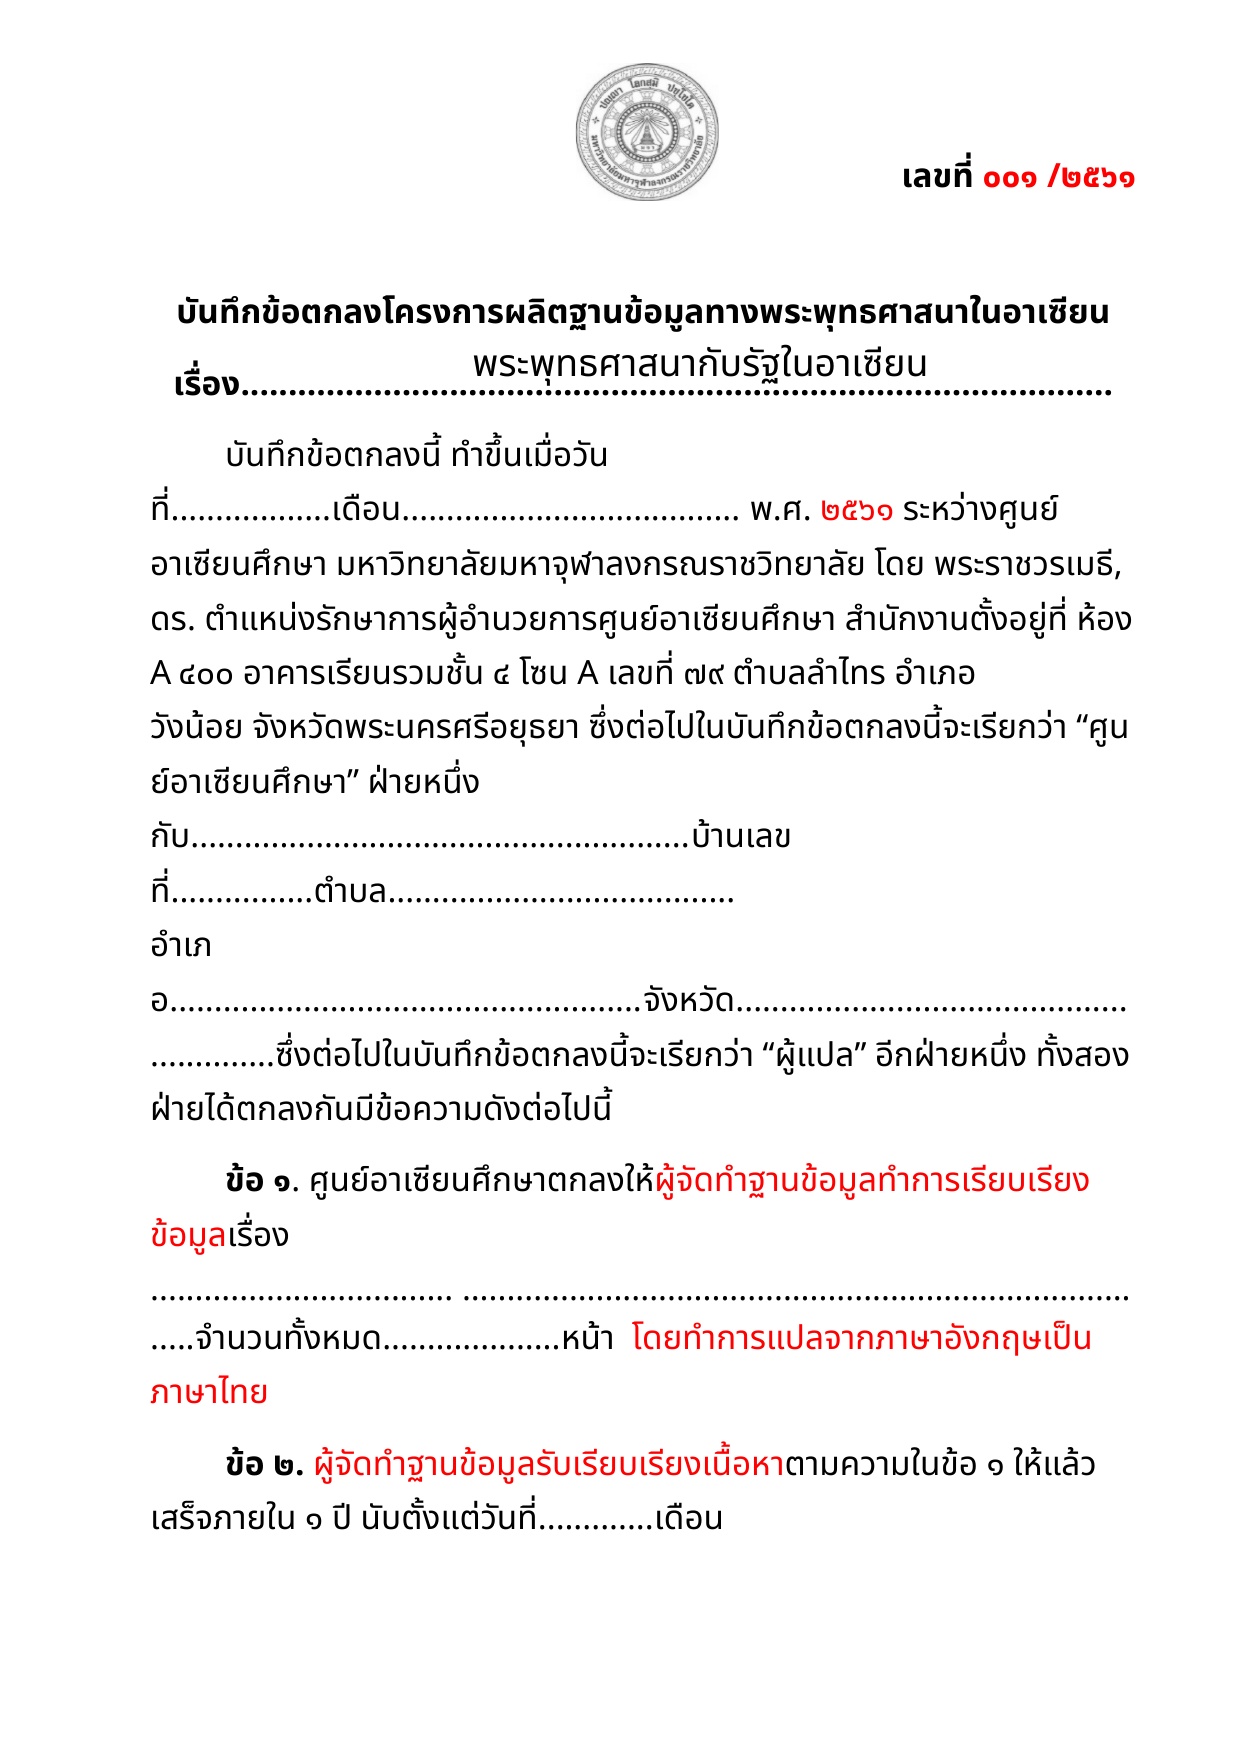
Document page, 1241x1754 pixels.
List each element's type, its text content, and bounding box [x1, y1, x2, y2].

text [150, 1439, 1137, 1545]
text บันทึกข้อตกลงนี้ ทำขึ้นเมื่อวันที่..................เดือน...................................... พ.ศ. ๒๕๖๑ ระหว่างศูนย์อาเซียนศึกษา มหาวิทยาลัยมหาจุฬาลงกรณราชวิทยาลัย โดย พระราชวรเมธี, ดร. ตำแหน่งรักษาการผู้อำนวยการศูนย์อาเซียนศึกษา สำนักงานตั้งอยู่ที่ ห้อง A๔๐๐ อาคารเรียนรวมชั้น ๔ โซน A เลขที่ ๗๙ ตำบลลำไทร อำเภอ วังน้อย จังหวัดพระนครศรีอยุธยา ซึ่งต่อไปในบันทึกข้อตกลงนี้จะเรียกว่า “ศูนย์อาเซียนศึกษา” ฝ่ายหนึ่ง กับ........................................................บ้านเลขที่................ตำบล....................................... อำเภอ.....................................................จังหวัด..........................................................ซึ่งต่อไปในบันทึกข้อตกลงนี้จะเรียกว่า “ผู้แปล” อีกฝ่ายหนึ่ง ทั้งสองฝ่ายได้ตกลงกันมีข้อความดังต่อไปนี้ [150, 431, 1137, 1135]
text เรื่อง............................................................................................ [150, 359, 1137, 410]
text ข้อ ๑. ศูนย์อาเซียนศึกษาตกลงให้ผู้จัดทำฐานข้อมูลทำการเรียบเรียงข้อมูลเรื่อง .................................. ................................................................................จำนวนทั้งหมด....................หน้า โดยทำการแปลจากภาษาอังกฤษเป็นภาษาไทย [150, 1156, 1137, 1419]
text เลขที่ ๐๐๑ /๒๕๖๑ [900, 152, 1137, 202]
text บันทึกข้อตกลงโครงการผลิตฐานข้อมูลทางพระพุทธศาสนาในอาเซียน [150, 288, 1137, 339]
